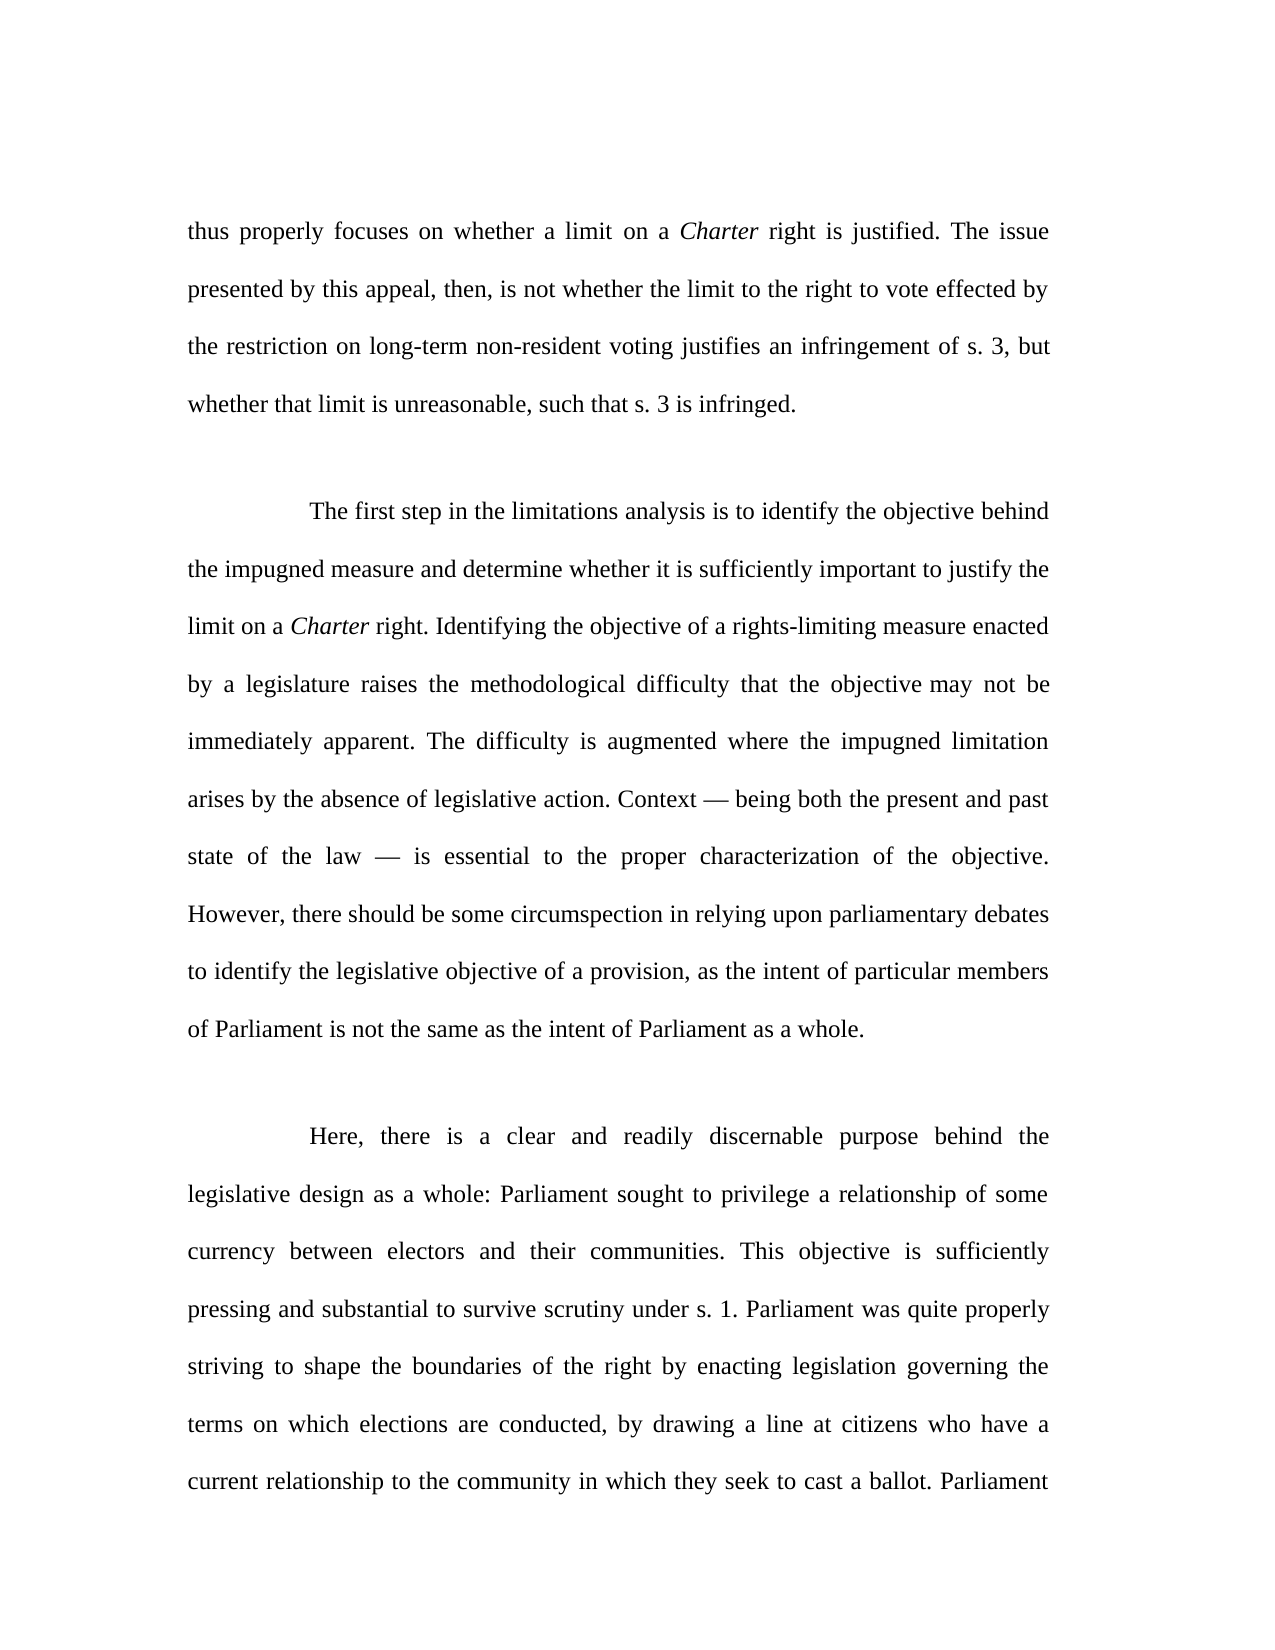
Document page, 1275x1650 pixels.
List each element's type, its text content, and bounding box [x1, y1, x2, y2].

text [187, 1121, 1050, 1495]
text The first step in the limitations analysis is to identify the objective behind the impugned measure and determine whether it is sufficiently important to justify the limit on a Charter right. Identifying the objective of a rights-limiting measure enacted by a legislature raises the methodological difficulty that the objective may not be immediately apparent. The difficulty is augmented where the impugned limitation arises by the absence of legislative action. Context — being both the present and past state of the law — is essential to the proper characterization of the objective. However, there should be some circumspection in relying upon parliamentary debates to identify the legislative objective of a provision, as the intent of particular members of Parliament is not the same as the intent of Parliament as a whole. [187, 496, 1050, 1043]
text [187, 216, 1050, 418]
